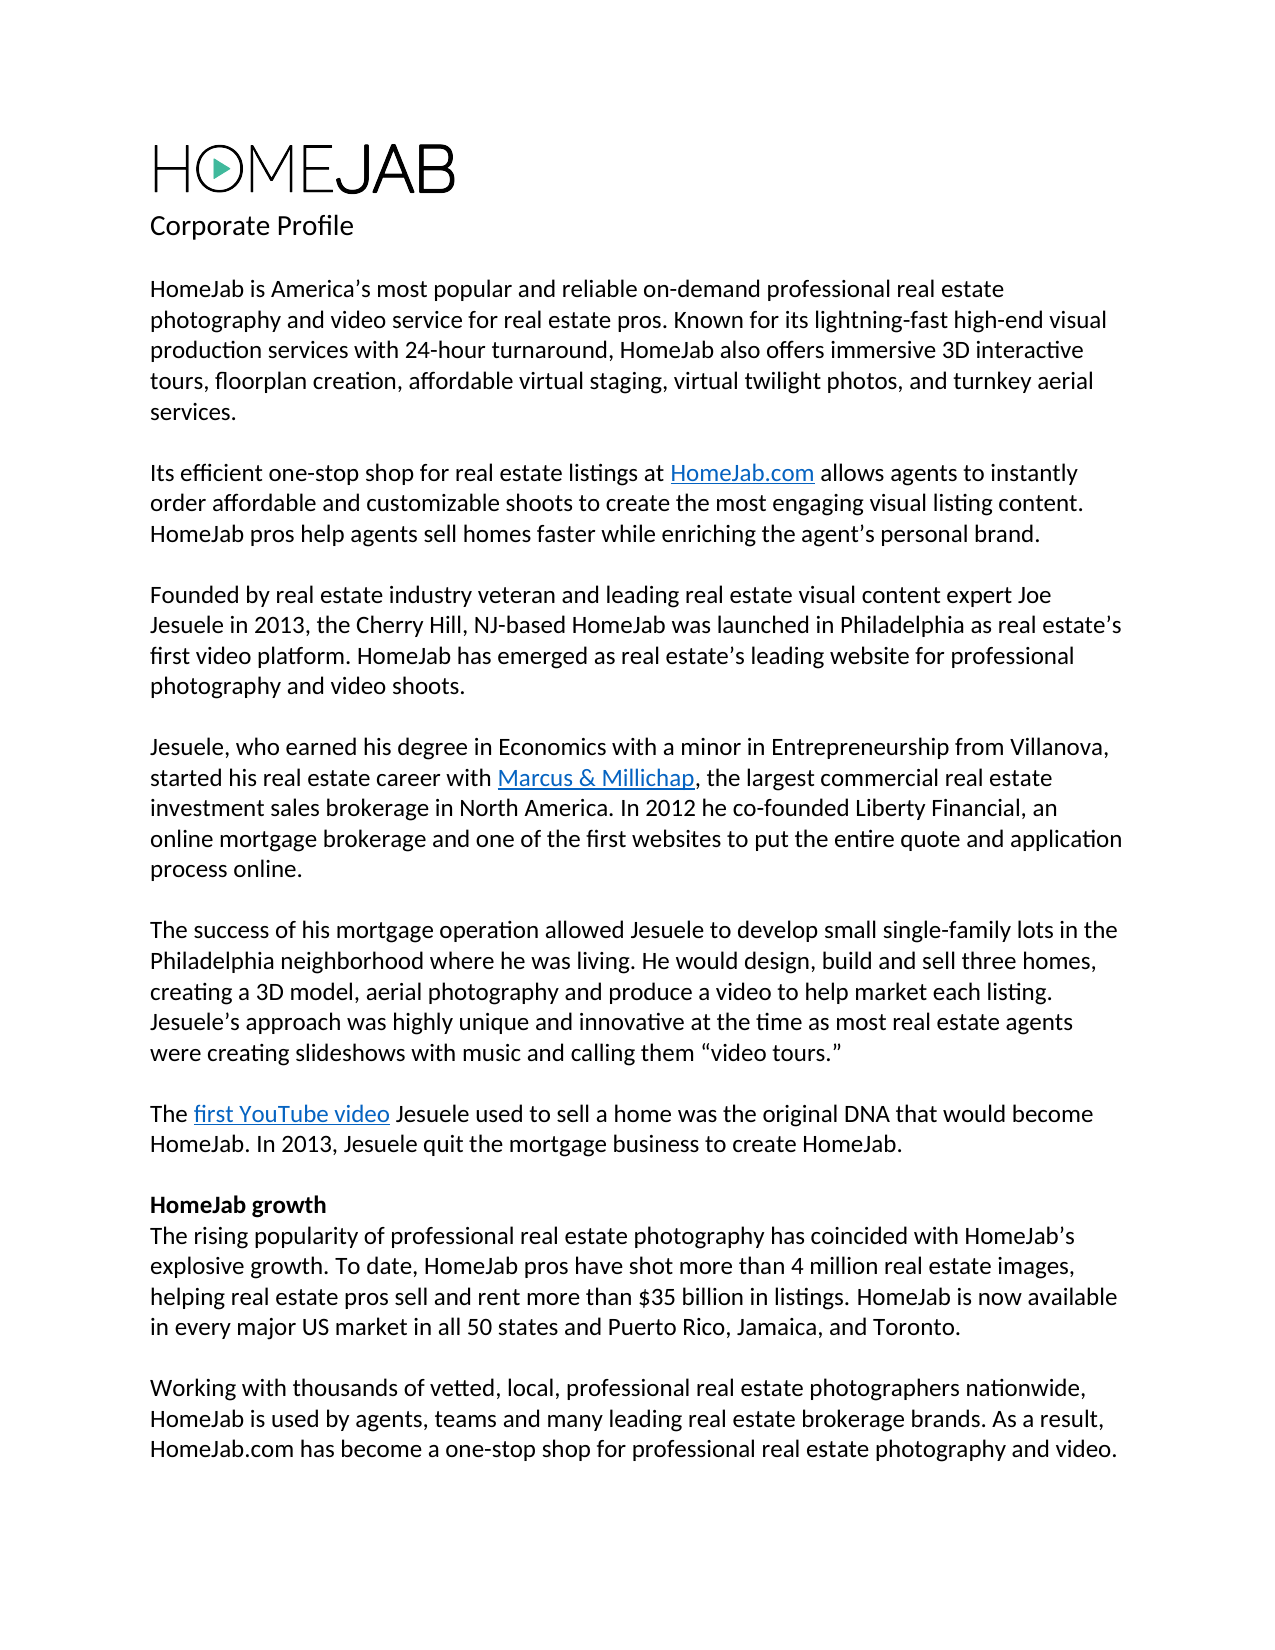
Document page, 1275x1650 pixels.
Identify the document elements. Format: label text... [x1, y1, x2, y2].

text Working with thousands of vetted, local, professional real estate photographers nationwide, HomeJab is used by agents, teams and many leading real estate brokerage brands. As a result, HomeJab.com has become a one-stop shop for professional real estate photography and video. [150, 1372, 1125, 1464]
text The success of his mortgage operation allowed Jesuele to develop small single-family lots in the Philadelphia neighborhood where he was living. He would design, build and sell three homes, creating a 3D model, aerial photography and produce a video to help market each listing. Jesuele’s approach was highly unique and innovative at the time as most real estate agents were creating slideshows with music and calling them “video tours.” [150, 914, 1125, 1067]
text Founded by real estate industry veteran and leading real estate visual content expert Joe Jesuele in 2013, the Cherry Hill, NJ-based HomeJab was launched in Philadelphia as real estate’s first video platform. HomeJab has emerged as real estate’s leading website for professional photography and video shoots. [150, 579, 1125, 701]
picture [135, 121, 473, 217]
text HomeJab is America’s most popular and reliable on-demand professional real estate photography and video service for real estate pros. Known for its lightning-fast high-end visual production services with 24-hour turnaround, HomeJab also offers immersive 3D interactive tours, floorplan creation, affordable virtual staging, virtual twilight photos, and turnkey aerial services. [150, 274, 1125, 426]
text HomeJab growth [150, 1189, 1125, 1220]
text Corporate Profile [150, 207, 1125, 243]
text The first YouTube video Jesuele used to sell a home was the original DNA that would become HomeJab. In 2013, Jesuele quit the mortgage business to create HomeJab. [150, 1098, 1125, 1159]
text The rising popularity of professional real estate photography has coincided with HomeJab’s explosive growth. To date, HomeJab pros have shot more than 4 million real estate images, helping real estate pros sell and rent more than $35 billion in listings. HomeJab is now available in every major US market in all 50 states and Puerto Rico, Jamaica, and Toronto. [150, 1220, 1125, 1342]
text Jesuele, who earned his degree in Economics with a minor in Entrepreneurship from Villanova, started his real estate career with Marcus & Millichap, the largest commercial real estate investment sales brokerage in North America. In 2012 he co-founded Liberty Financial, an online mortgage brokerage and one of the first websites to put the entire quote and application process online. [150, 731, 1125, 884]
text Its efficient one-stop shop for real estate listings at HomeJab.com allows agents to instantly order affordable and customizable shoots to create the most engaging visual listing content. HomeJab pros help agents sell homes faster while enriching the agent’s personal brand. [150, 457, 1125, 548]
